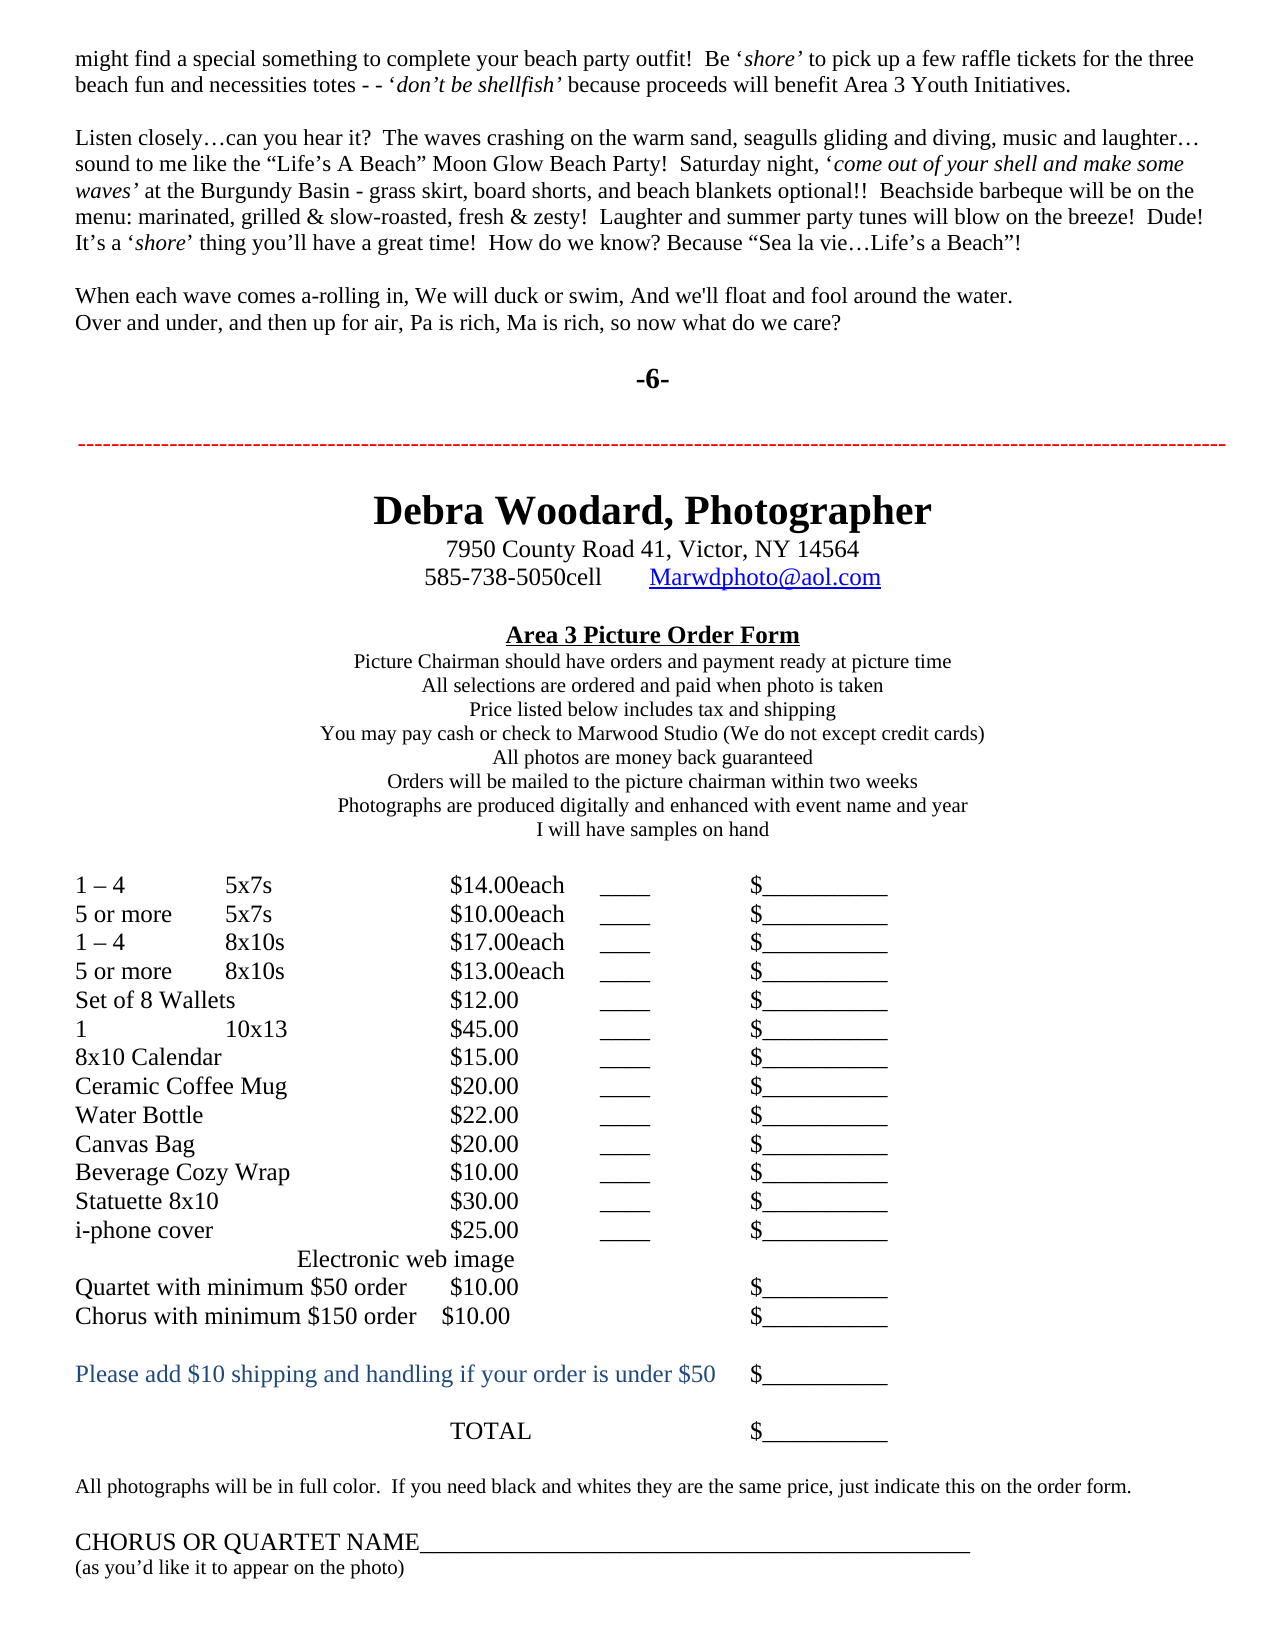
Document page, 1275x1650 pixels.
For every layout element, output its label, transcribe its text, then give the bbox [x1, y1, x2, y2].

text All photos are money back guaranteed [75, 745, 1230, 769]
text Please add $10 shipping and handling if your order is under $50 $__________ [75, 1359, 1230, 1387]
text Orders will be mailed to the picture chairman within two weeks [75, 769, 1230, 793]
text 1 – 4 8x10s $17.00each ____ $__________ [75, 927, 1230, 956]
text 5 or more 5x7s $10.00each ____ $__________ [75, 899, 1230, 927]
text Listen closely…can you hear it? The waves crashing on the warm sand, seagulls gliding and diving, music and laughter…sound to me like the “Life’s A Beach” Moon Glow Beach Party! Saturday night, ‘come out of your shell and make some waves’ at the Burgundy Basin - grass skirt, board shorts, and beach blankets optional!! Beachside barbeque will be on the menu: marinated, grilled & slow-roasted, fresh & zesty! Laughter and summer party tunes will blow on the breeze! Dude! It’s a ‘shore’ thing you’ll have a great time! How do we know? Because “Sea la vie…Life’s a Beach”! [75, 124, 1230, 256]
text 7950 County Road 41, Victor, NY 14564 [75, 534, 1230, 562]
text Set of 8 Wallets $12.00 ____ $__________ [75, 985, 1230, 1014]
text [75, 45, 1230, 98]
text (as you’d like it to appear on the photo) [75, 1555, 1230, 1579]
text 585-738-5050cell Marwdphoto@aol.com [75, 562, 1230, 591]
text Chorus with minimum $150 order $10.00 $__________ [75, 1301, 1230, 1330]
text i-phone cover $25.00 ____ $__________ [75, 1215, 1230, 1244]
text 1 10x13 $45.00 ____ $__________ [75, 1014, 1230, 1042]
text Water Bottle $22.00 ____ $__________ [75, 1100, 1230, 1129]
text Area 3 Picture Order Form [75, 620, 1230, 649]
text Over and under, and then up for air, Pa is rich, Ma is rich, so now what do we care? [75, 308, 1230, 335]
text Quartet with minimum $50 order $10.00 $__________ [75, 1272, 1230, 1301]
text You may pay cash or check to Marwood Studio (We do not except credit cards) [75, 721, 1230, 745]
text Beverage Cozy Wrap $10.00 ____ $__________ [75, 1157, 1230, 1186]
text CHORUS OR QUARTET NAME____________________________________________ [75, 1527, 1230, 1555]
text Ceramic Coffee Mug $20.00 ____ $__________ [75, 1071, 1230, 1100]
text Price listed below includes tax and shipping [75, 697, 1230, 721]
title -6- [75, 361, 1230, 395]
text Debra Woodard, Photographer [75, 486, 1230, 534]
text TOTAL $__________ [75, 1416, 1230, 1445]
text 1 – 4 5x7s $14.00each ____ $__________ [75, 870, 1230, 899]
text Statuette 8x10 $30.00 ____ $__________ [75, 1186, 1230, 1215]
text Picture Chairman should have orders and payment ready at picture time [75, 649, 1230, 673]
text 5 or more 8x10s $13.00each ____ $__________ [75, 956, 1230, 985]
text Electronic web image [223, 1244, 1230, 1272]
text All photographs will be in full color. If you need black and whites they are the same price, just indicate this on the order form. [75, 1474, 1230, 1498]
text Photographs are produced digitally and enhanced with event name and year [75, 793, 1230, 817]
text 8x10 Calendar $15.00 ____ $__________ [75, 1042, 1230, 1071]
text ------------------------------------------------------------------------------------------------------------------------------------------ [75, 428, 1230, 457]
text All selections are ordered and paid when photo is taken [75, 673, 1230, 697]
text I will have samples on hand [75, 817, 1230, 841]
text When each wave comes a-rolling in, We will duck or swim, And we'll float and fool around the water. [75, 282, 1230, 308]
text Canvas Bag $20.00 ____ $__________ [75, 1129, 1230, 1157]
